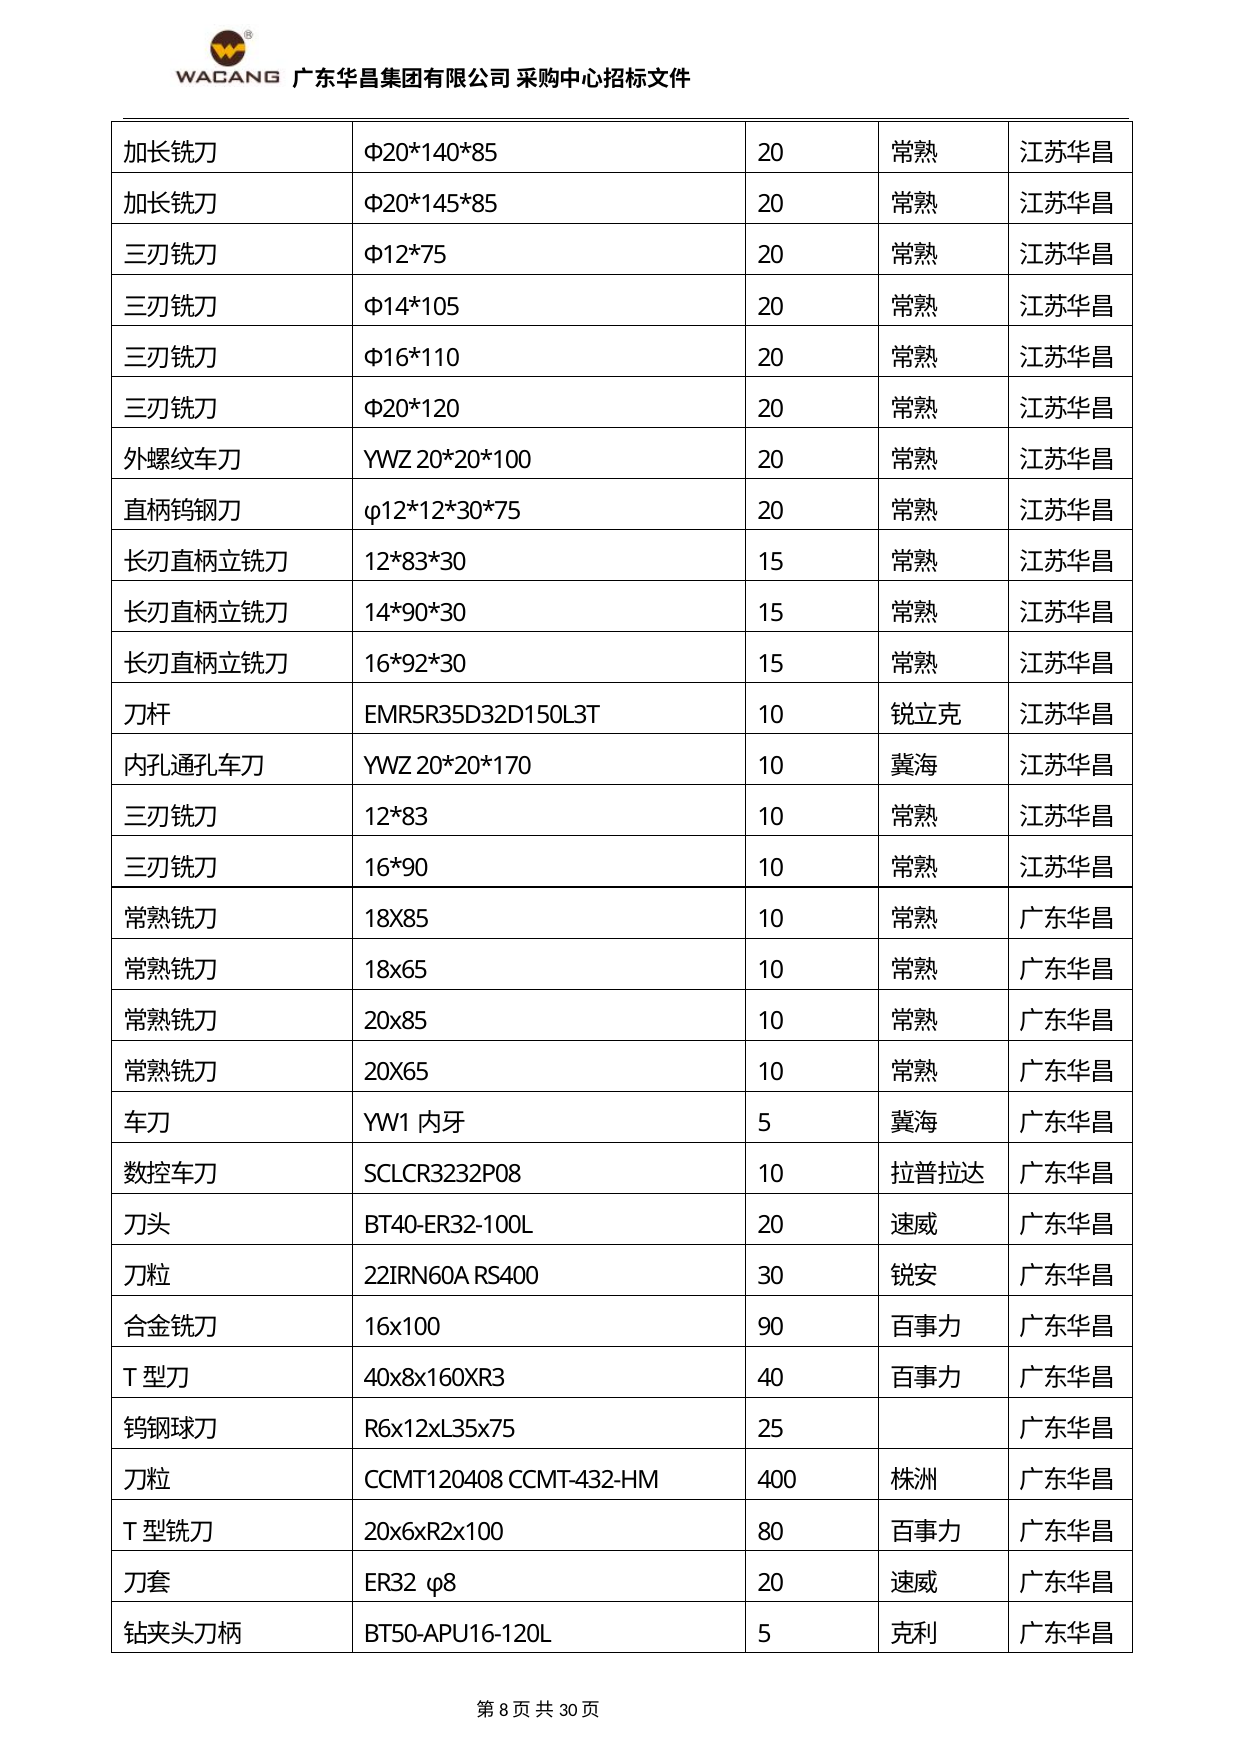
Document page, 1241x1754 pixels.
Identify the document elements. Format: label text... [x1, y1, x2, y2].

table_cell YWZ 20*20*170 [353, 734, 745, 784]
table_cell 江苏华昌 [1009, 581, 1132, 631]
table_cell [879, 1398, 1008, 1448]
table_cell 常熟 [879, 275, 1008, 325]
table_cell R6x12xL35x75 [353, 1398, 745, 1448]
table_cell T型刀 [112, 1347, 352, 1397]
table_cell 数控车刀 [112, 1143, 352, 1193]
table_cell 江苏华昌 [1009, 326, 1132, 376]
table_cell 拉普拉达 [879, 1143, 1008, 1193]
table_cell 14*90*30 [353, 581, 745, 631]
table_cell 江苏华昌 [1009, 785, 1132, 835]
table_cell 广东华昌 [1009, 1551, 1132, 1601]
table_cell 江苏华昌 [1009, 275, 1132, 325]
table_cell 长刃直柄立铣刀 [112, 581, 352, 631]
table_cell 内孔通孔车刀 [112, 734, 352, 784]
table_cell Φ16*110 [353, 326, 745, 376]
table_cell 25 [746, 1398, 878, 1448]
table_cell 16*92*30 [353, 632, 745, 682]
table_cell EMR5R35D32D150L3T [353, 683, 745, 733]
table_cell 10 [746, 888, 878, 937]
table_cell 克利 [879, 1602, 1008, 1652]
table_cell 10 [746, 683, 878, 733]
table_cell 广东华昌 [1009, 1143, 1132, 1193]
table_cell 16x100 [353, 1296, 745, 1346]
table_cell ER32 φ8 [353, 1551, 745, 1601]
table_cell 百事力 [879, 1500, 1008, 1550]
table_cell 速威 [879, 1551, 1008, 1601]
table_cell 广东华昌 [1009, 1449, 1132, 1499]
table_cell 20X65 [353, 1041, 745, 1091]
table_cell 10 [746, 990, 878, 1039]
table_cell 20 [746, 326, 878, 376]
table_cell 钻夹头刀柄 [112, 1602, 352, 1652]
table_cell 三刃铣刀 [112, 224, 352, 274]
table_cell 广东华昌 [1009, 1245, 1132, 1295]
table_cell 刀粒 [112, 1245, 352, 1295]
table_cell Φ20*145*85 [353, 173, 745, 223]
table_cell 常熟 [879, 377, 1008, 427]
table_cell 15 [746, 530, 878, 580]
table_cell YWZ 20*20*100 [353, 428, 745, 478]
table_cell 20 [746, 428, 878, 478]
table_cell 常熟 [879, 1041, 1008, 1091]
table_cell 40x8x160XR3 [353, 1347, 745, 1397]
table_cell 18x65 [353, 939, 745, 988]
table_cell 常熟铣刀 [112, 990, 352, 1039]
table_cell 90 [746, 1296, 878, 1346]
table_cell 广东华昌 [1009, 990, 1132, 1039]
table_cell 常熟 [879, 836, 1008, 886]
table_cell 直柄钨钢刀 [112, 479, 352, 529]
table_cell 广东华昌 [1009, 1296, 1132, 1346]
table_cell BT40-ER32-100L [353, 1194, 745, 1244]
table_cell 20 [746, 275, 878, 325]
table_cell 加长铣刀 [112, 122, 352, 172]
table_cell 广东华昌 [1009, 1347, 1132, 1397]
table_cell 15 [746, 632, 878, 682]
table_cell 常熟铣刀 [112, 888, 352, 937]
table_cell 江苏华昌 [1009, 530, 1132, 580]
table_cell 常熟 [879, 479, 1008, 529]
table_cell CCMT120408 CCMT-432-HM [353, 1449, 745, 1499]
table_cell 20 [746, 377, 878, 427]
table_cell 江苏华昌 [1009, 734, 1132, 784]
table_cell 10 [746, 939, 878, 988]
table_cell 15 [746, 581, 878, 631]
table_cell 广东华昌 [1009, 939, 1132, 988]
table_cell 广东华昌 [1009, 1041, 1132, 1091]
table_cell 20x6xR2x100 [353, 1500, 745, 1550]
table_cell SCLCR3232P08 [353, 1143, 745, 1193]
table_cell 常熟 [879, 326, 1008, 376]
table_cell 20x85 [353, 990, 745, 1039]
table_cell 常熟 [879, 785, 1008, 835]
table_cell 速威 [879, 1194, 1008, 1244]
table_cell 常熟 [879, 581, 1008, 631]
table_cell 江苏华昌 [1009, 632, 1132, 682]
table_cell YW1 内牙 [353, 1092, 745, 1142]
table_cell 长刃直柄立铣刀 [112, 632, 352, 682]
table_cell 三刃铣刀 [112, 377, 352, 427]
table_cell 5 [746, 1092, 878, 1142]
table_cell 10 [746, 785, 878, 835]
table_cell 常熟 [879, 530, 1008, 580]
table_cell Φ12*75 [353, 224, 745, 274]
table_cell 20 [746, 173, 878, 223]
table_cell 20 [746, 224, 878, 274]
table_cell 广东华昌 [1009, 1602, 1132, 1652]
table_cell 冀海 [879, 734, 1008, 784]
table_cell 80 [746, 1500, 878, 1550]
table_cell 20 [746, 479, 878, 529]
table_cell 40 [746, 1347, 878, 1397]
table_cell 20 [746, 1194, 878, 1244]
table_cell 10 [746, 1041, 878, 1091]
table_cell 三刃铣刀 [112, 836, 352, 886]
table_cell 广东华昌 [1009, 1398, 1132, 1448]
table_cell 百事力 [879, 1296, 1008, 1346]
table_cell 22IRN60A RS400 [353, 1245, 745, 1295]
table_cell 刀套 [112, 1551, 352, 1601]
table_cell 常熟铣刀 [112, 1041, 352, 1091]
table_cell φ12*12*30*75 [353, 479, 745, 529]
table_cell 钨钢球刀 [112, 1398, 352, 1448]
table_cell 加长铣刀 [112, 173, 352, 223]
table_cell Φ20*120 [353, 377, 745, 427]
table_cell 常熟铣刀 [112, 939, 352, 988]
table_cell 冀海 [879, 1092, 1008, 1142]
table_cell 三刃铣刀 [112, 785, 352, 835]
table_cell 江苏华昌 [1009, 173, 1132, 223]
table_cell 10 [746, 1143, 878, 1193]
table_cell Φ14*105 [353, 275, 745, 325]
table_cell 20 [746, 122, 878, 172]
table_cell 18X85 [353, 888, 745, 937]
table_cell 常熟 [879, 173, 1008, 223]
table_cell 株洲 [879, 1449, 1008, 1499]
table_cell 长刃直柄立铣刀 [112, 530, 352, 580]
table_cell 常熟 [879, 428, 1008, 478]
table_cell 常熟 [879, 224, 1008, 274]
table_cell 刀杆 [112, 683, 352, 733]
table_cell 江苏华昌 [1009, 377, 1132, 427]
table_cell T型铣刀 [112, 1500, 352, 1550]
table_cell 江苏华昌 [1009, 479, 1132, 529]
table_cell 广东华昌 [1009, 1092, 1132, 1142]
table_cell 百事力 [879, 1347, 1008, 1397]
table_cell 400 [746, 1449, 878, 1499]
table_cell 锐安 [879, 1245, 1008, 1295]
table_cell 江苏华昌 [1009, 836, 1132, 886]
table_cell 车刀 [112, 1092, 352, 1142]
picture [169, 24, 288, 87]
table_cell 三刃铣刀 [112, 326, 352, 376]
table_cell 20 [746, 1551, 878, 1601]
table_cell Φ20*140*85 [353, 122, 745, 172]
table_cell 广东华昌 [1009, 888, 1132, 937]
table_cell 12*83*30 [353, 530, 745, 580]
table_cell 三刃铣刀 [112, 275, 352, 325]
table_cell 5 [746, 1602, 878, 1652]
table_cell 10 [746, 734, 878, 784]
table_cell 刀头 [112, 1194, 352, 1244]
table_cell 广东华昌 [1009, 1194, 1132, 1244]
table_cell 16*90 [353, 836, 745, 886]
table_cell 锐立克 [879, 683, 1008, 733]
table_cell 江苏华昌 [1009, 224, 1132, 274]
table_cell 常熟 [879, 990, 1008, 1039]
table_cell 刀粒 [112, 1449, 352, 1499]
table_cell 12*83 [353, 785, 745, 835]
table_cell BT50-APU16-120L [353, 1602, 745, 1652]
table_cell 合金铣刀 [112, 1296, 352, 1346]
table_cell 江苏华昌 [1009, 683, 1132, 733]
table_cell 10 [746, 836, 878, 886]
table_cell 常熟 [879, 888, 1008, 937]
table_cell 江苏华昌 [1009, 428, 1132, 478]
table_cell 30 [746, 1245, 878, 1295]
table_cell 外螺纹车刀 [112, 428, 352, 478]
table_cell 江苏华昌 [1009, 122, 1132, 172]
table_cell 广东华昌 [1009, 1500, 1132, 1550]
table_cell 常熟 [879, 939, 1008, 988]
table_cell 常熟 [879, 122, 1008, 172]
table_cell 常熟 [879, 632, 1008, 682]
